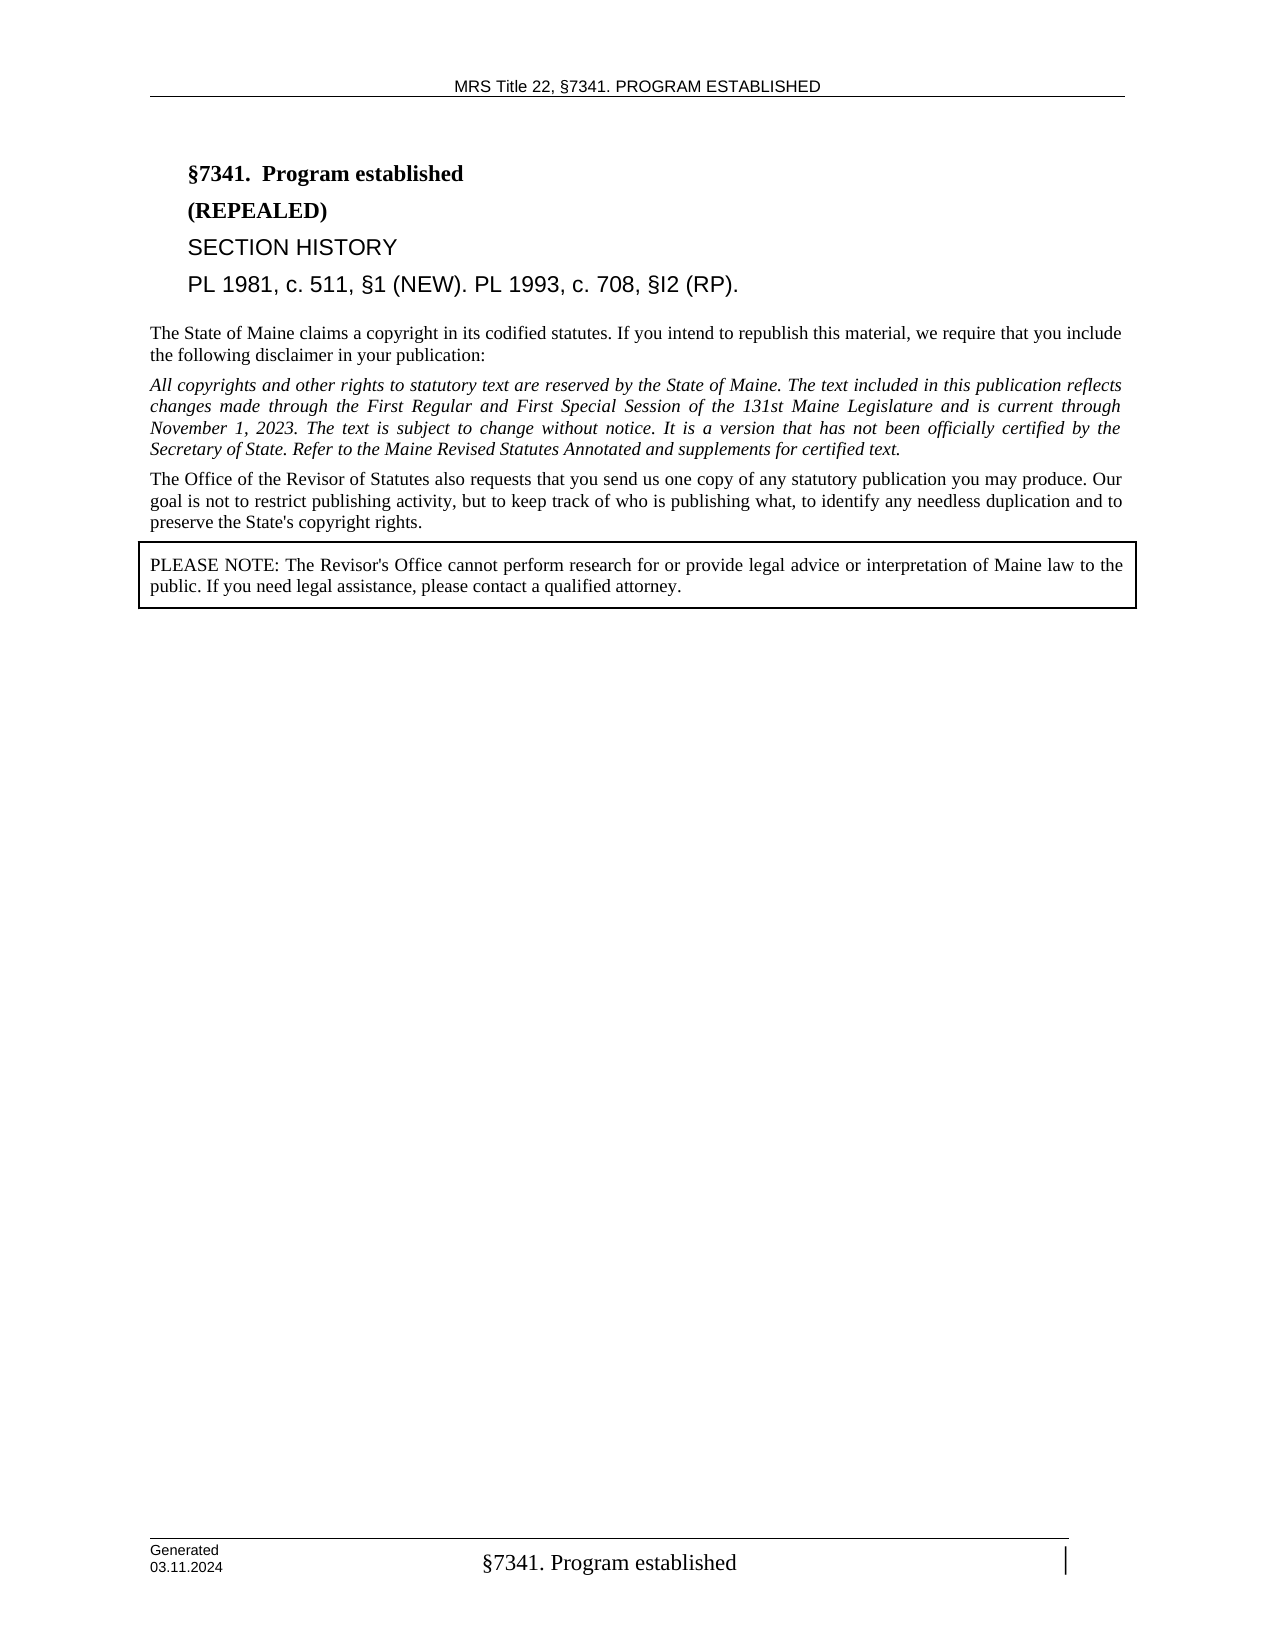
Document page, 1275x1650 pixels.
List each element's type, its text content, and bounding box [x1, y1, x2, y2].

text All copyrights and other rights to statutory text are reserved by the State of Maine. The text included in this publication reflects changes made through the First Regular and First Special Session of the 131st Maine Legislature and is current through November 1, 2023 . The text is subject to change without notice. It is a version that has not been officially certified by the Secretary of State. Refer to the Maine Revised Statutes Annotated and supplements for certified text. [150, 373, 1125, 460]
text §7341. Program established [187, 160, 1125, 187]
text The State of Maine claims a copyright in its codified statutes. If you intend to republish this material, we require that you include the following disclaimer in your publication: [150, 322, 1125, 365]
text The Office of the Revisor of Statutes also requests that you send us one copy of any statutory publication you may produce. Our goal is not to restrict publishing activity, but to keep track of who is publishing what, to identify any needless duplication and to preserve the State's copyright rights. [150, 468, 1125, 533]
text PL 1981, c. 511, §1 (NEW). PL 1993, c. 708, §I2 (RP). [187, 271, 1125, 297]
text SECTION HISTORY [187, 234, 1125, 260]
text PLEASE NOTE: The Revisor's Office cannot perform research for or provide legal advice or interpretation of Maine law to the public. If you need legal assistance, please contact a qualified attorney. [140, 543, 1135, 607]
text (REPEALED) [187, 197, 1125, 223]
